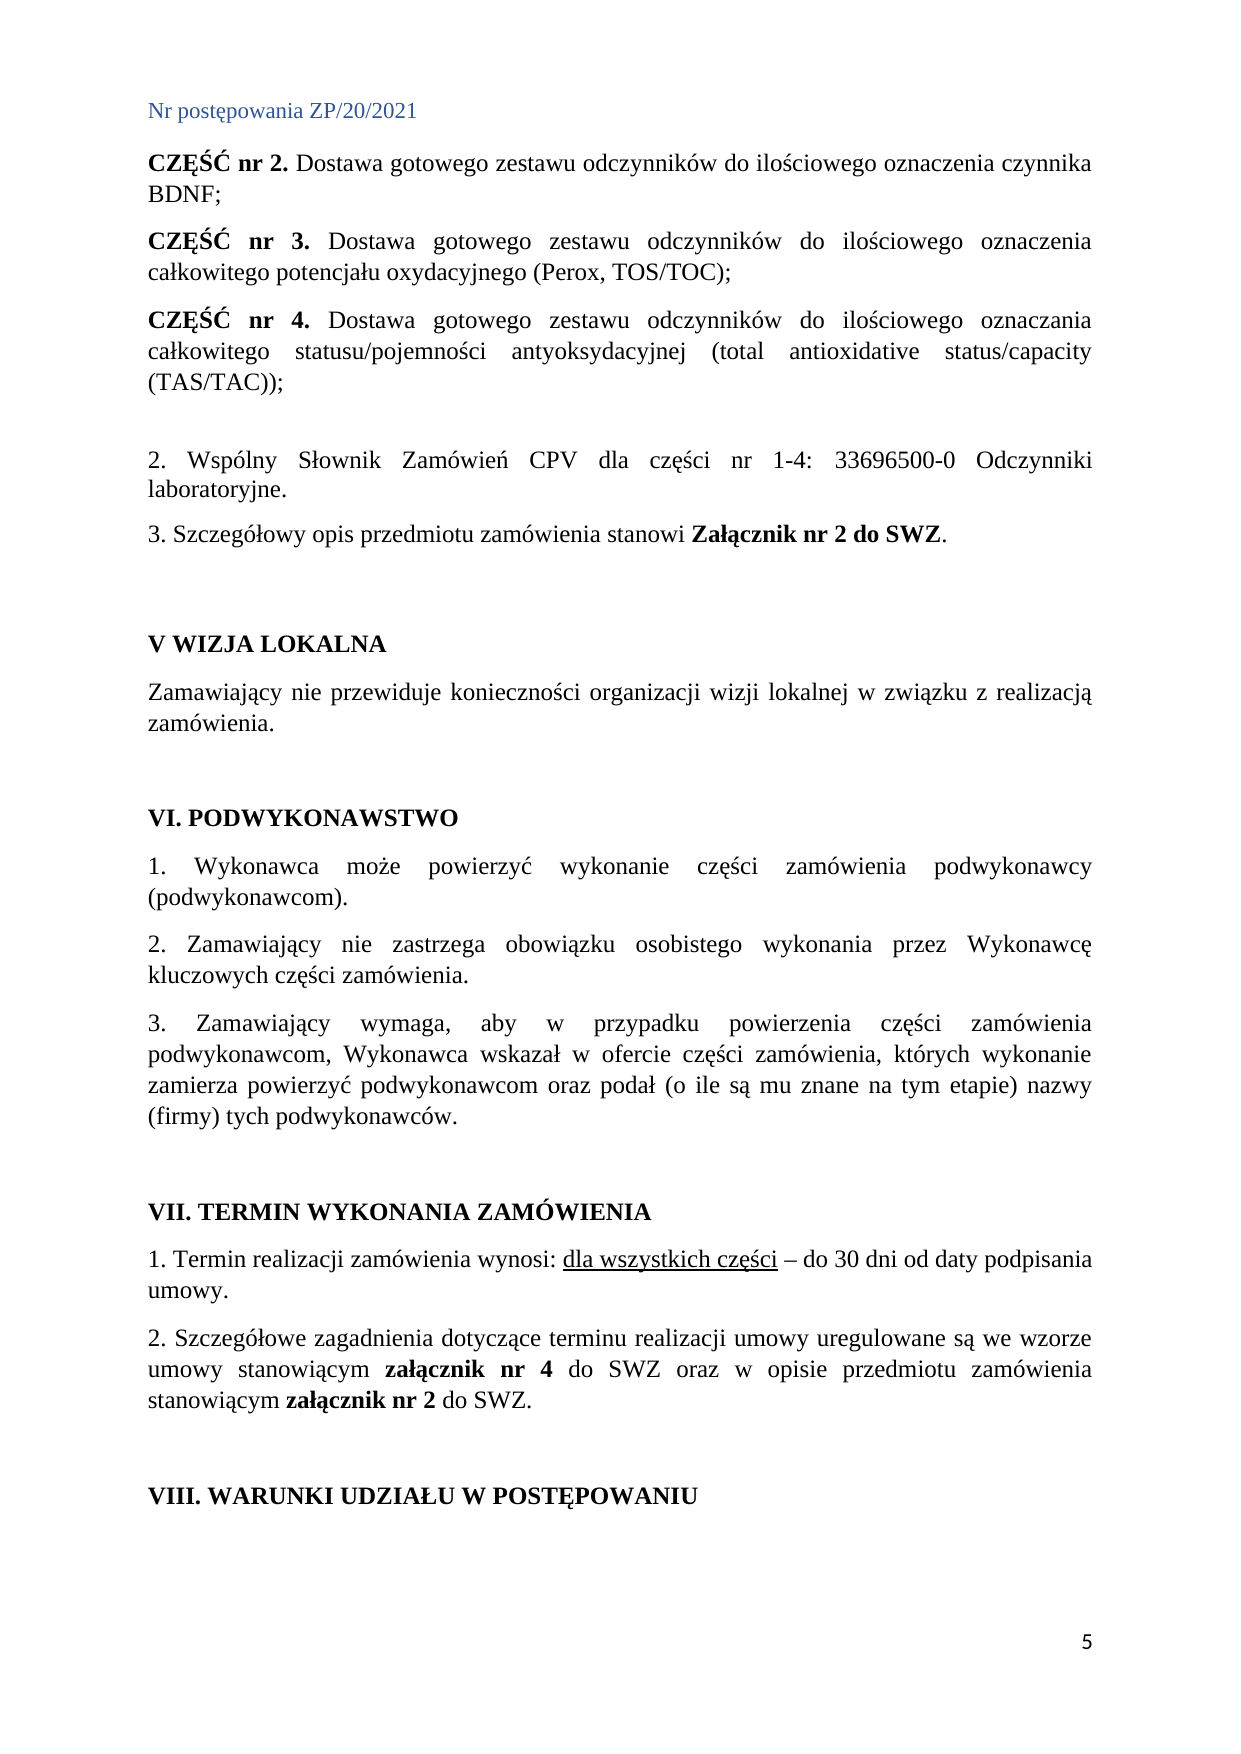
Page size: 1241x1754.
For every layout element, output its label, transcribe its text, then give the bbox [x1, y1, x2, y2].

text VII. TERMIN WYKONANIA ZAMÓWIENIA [148, 1197, 1093, 1226]
text VIII. WARUNKI UDZIAŁU W POSTĘPOWANIU [148, 1481, 1093, 1509]
text 2. Wspólny Słownik Zamówień CPV dla części nr 1-4: 33696500-0 Odczynniki laboratoryjne. [148, 445, 1093, 502]
text CZĘŚĆ nr 2. Dostawa gotowego zestawu odczynników do ilościowego oznaczenia czynnika BDNF; [148, 148, 1093, 207]
text 1. Wykonawca może powierzyć wykonanie części zamówienia podwykonawcy (podwykonawcom). [148, 851, 1093, 911]
text 1. Termin realizacji zamówienia wynosi: dla wszystkich części – do 30 dni od daty podpisania umowy. [148, 1244, 1093, 1304]
text 2. Szczegółowe zagadnienia dotyczące terminu realizacji umowy uregulowane są we wzorze umowy stanowiącym załącznik nr 4 do SWZ oraz w opisie przedmiotu zamówienia stanowiącym załącznik nr 2 do SWZ. [148, 1323, 1093, 1414]
text 3. Zamawiający wymaga, aby w przypadku powierzenia części zamówienia podwykonawcom, Wykonawca wskazał w ofercie części zamówienia, których wykonanie zamierza powierzyć podwykonawcom oraz podał (o ile są mu znane na tym etapie) nazwy (firmy) tych podwykonawców. [148, 1008, 1093, 1130]
text VI. PODWYKONAWSTWO [148, 803, 1093, 832]
text Zamawiający nie przewiduje konieczności organizacji wizji lokalnej w związku z realizacją zamówienia. [148, 677, 1093, 736]
text 3. Szczegółowy opis przedmiotu zamówienia stanowi Załącznik nr 2 do SWZ. [148, 519, 1093, 548]
text CZĘŚĆ nr 3. Dostawa gotowego zestawu odczynników do ilościowego oznaczenia całkowitego potencjału oxydacyjnego (Perox, TOS/TOC); [148, 226, 1093, 286]
text CZĘŚĆ nr 4. Dostawa gotowego zestawu odczynników do ilościowego oznaczania całkowitego statusu/pojemności antyoksydacyjnej (total antioxidative status/capacity (TAS/TAC)); [148, 305, 1093, 426]
text V WIZJA LOKALNA [148, 629, 1093, 658]
text 2. Zamawiający nie zastrzega obowiązku osobistego wykonania przez Wykonawcę kluczowych części zamówienia. [148, 929, 1093, 989]
